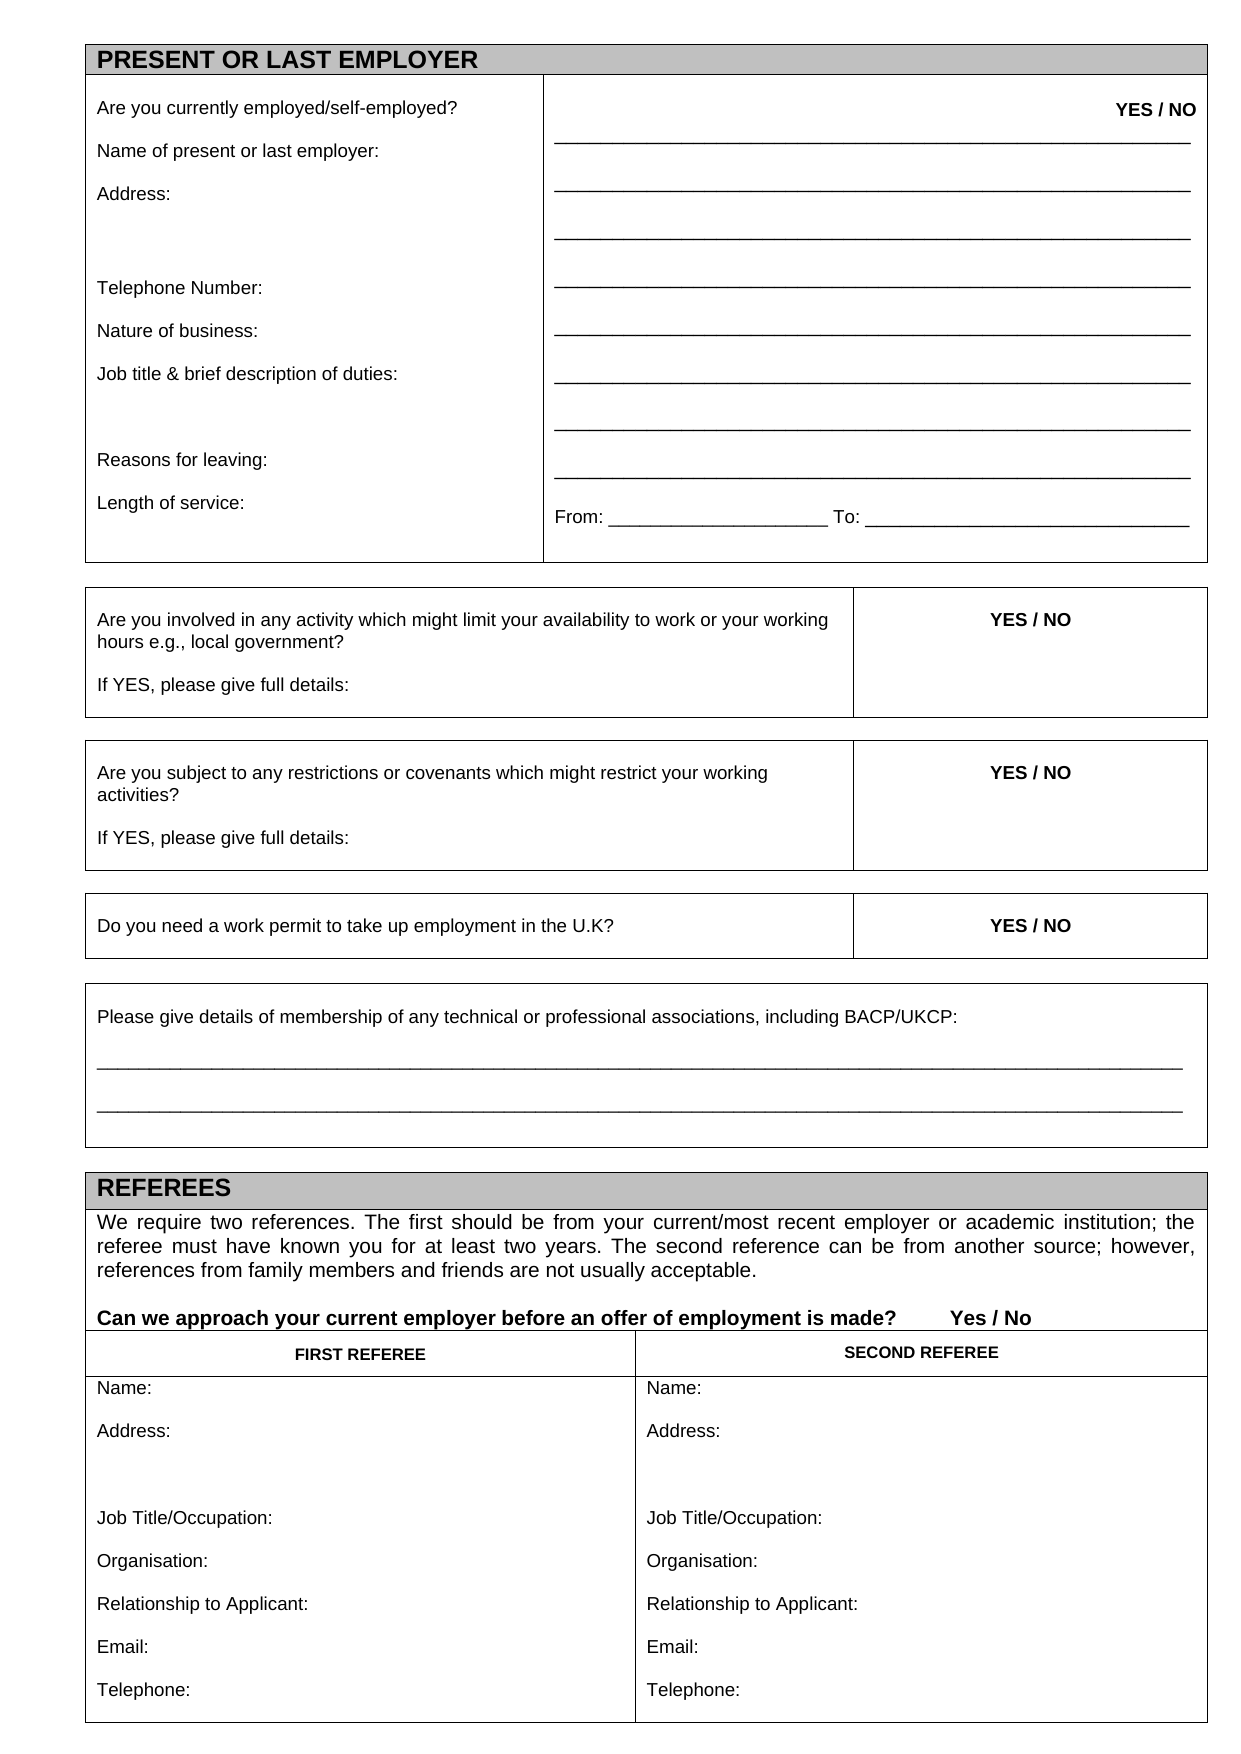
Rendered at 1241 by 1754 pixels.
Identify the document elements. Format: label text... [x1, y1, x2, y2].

table_header Do you need a work permit to take up employment in the U.K? [86, 894, 853, 958]
table_cell PRESENT OR LAST EMPLOYER [86, 45, 1207, 74]
table_cell SECOND REFEREE [636, 1331, 1207, 1376]
table_cell We require two references. The first should be from your current/most recent employer or academic institution; the referee must have known you for at least two years. The second reference can be from another source; however, references from family members and friends are not usually acceptable. Can we approach your current employer before an offer of employment is made? Yes / No [86, 1210, 1207, 1329]
table_header Are you involved in any activity which might limit your availability to work or your working hours e.g., local government? If YES, please give full details: [86, 588, 853, 717]
table_header YES / NO [854, 741, 1207, 870]
table_header Please give details of membership of any technical or professional associations, including BACP/UKCP: ________________________________________________________________________________________________________ ________________________________________________________________________________________________________ [86, 984, 1207, 1147]
table_cell Name: Address: Job Title/Occupation: Organisation: Relationship to Applicant: Email: Telephone: [636, 1377, 1207, 1722]
table_cell Are you currently employed/self-employed? Name of present or last employer: Address: Telephone Number: Nature of business: Job title & brief description of duties: Reasons for leaving: Length of service: [86, 75, 543, 562]
table_cell Name: Address: Job Title/Occupation: Organisation: Relationship to Applicant: Email: Telephone: [86, 1377, 635, 1722]
table_header REFEREES [86, 1173, 1207, 1209]
table_cell YES / NO _______________________________________________________ _______________________________________________________ _______________________________________________________ _______________________________________________________ _______________________________________________________ _______________________________________________________ _______________________________________________________ _______________________________________________________ From: _____________________ To: ____________________________ [544, 75, 1207, 562]
table_header Are you subject to any restrictions or covenants which might restrict your working activities? If YES, please give full details: [86, 741, 853, 870]
table_cell FIRST REFEREE [86, 1331, 635, 1376]
table_header YES / NO [854, 894, 1207, 958]
table_header YES / NO [854, 588, 1207, 717]
